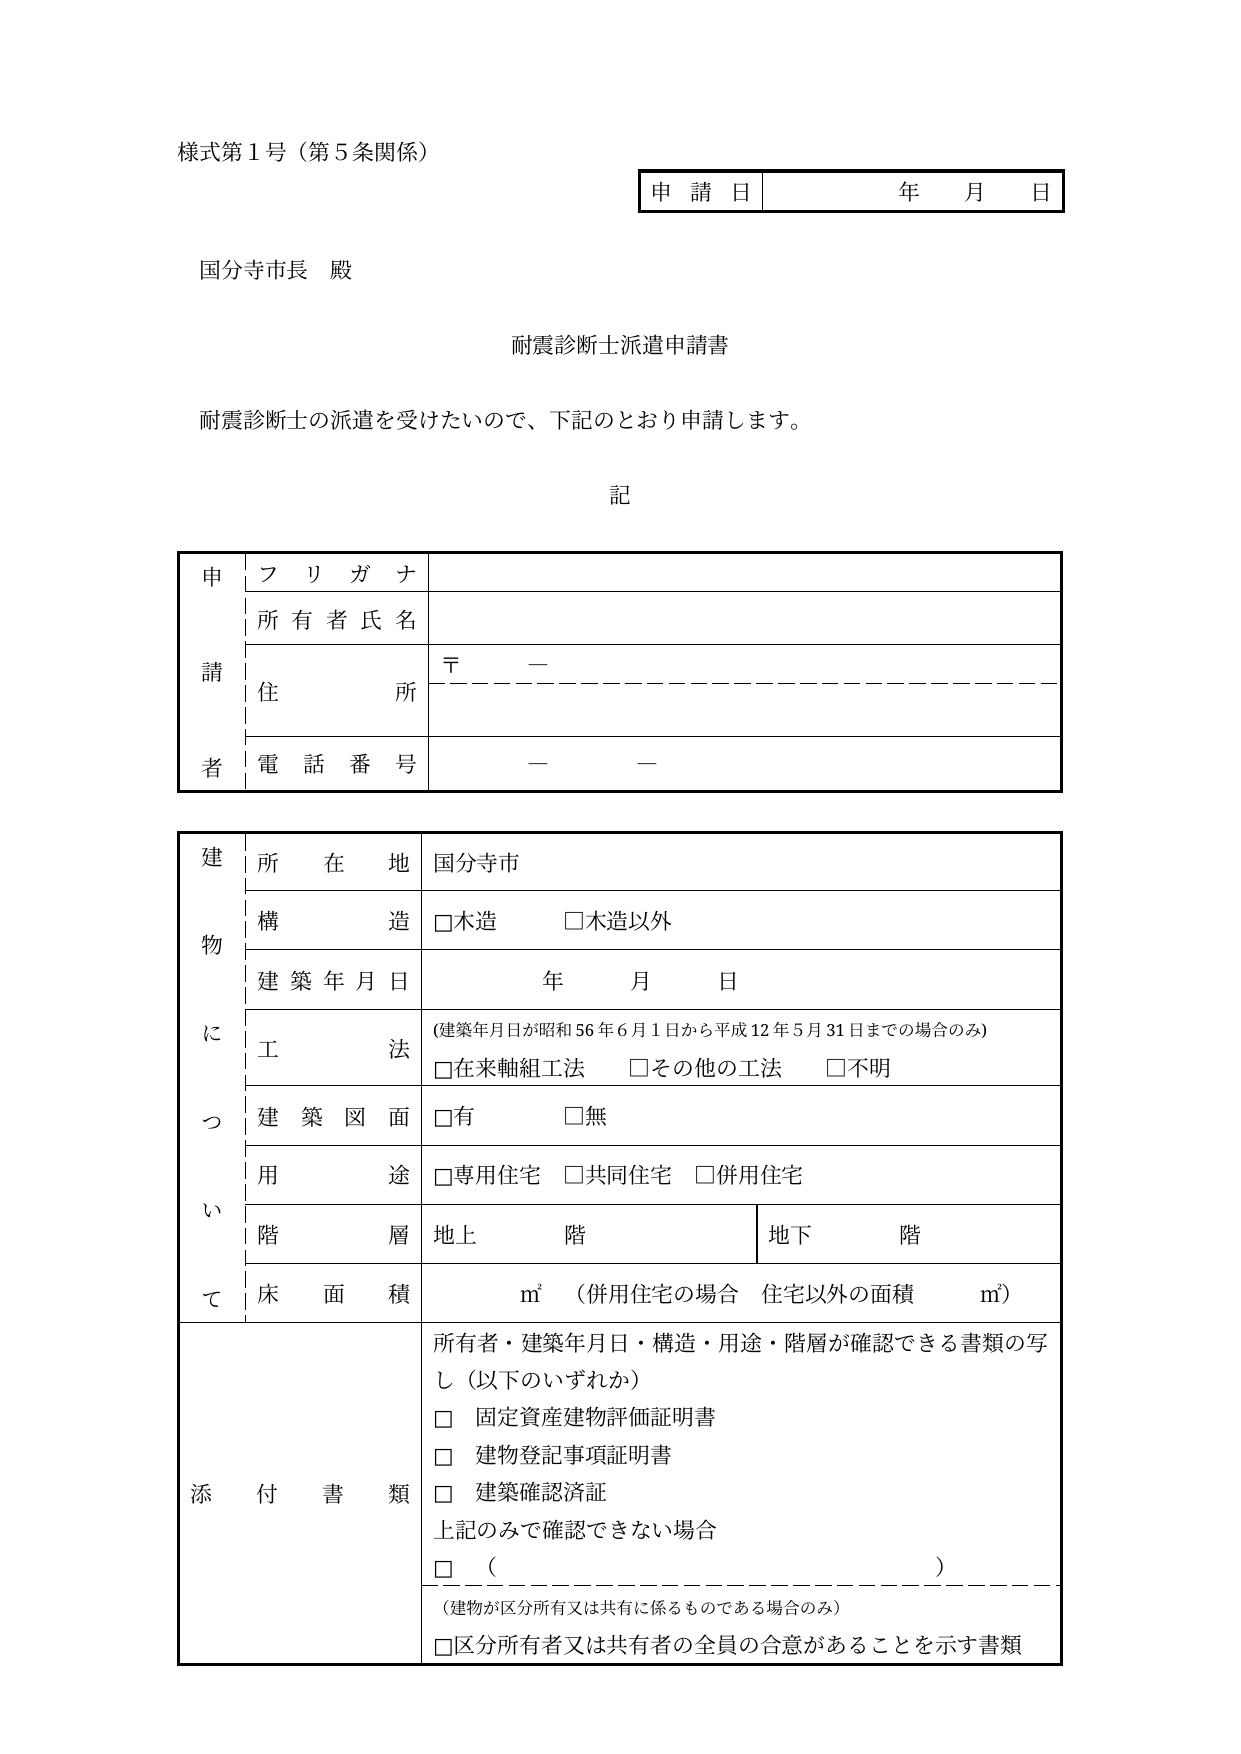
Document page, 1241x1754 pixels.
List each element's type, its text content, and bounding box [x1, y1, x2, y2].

table_cell 年 月 日 [422, 950, 1060, 1009]
text 記 [177, 476, 1063, 513]
table_header [429, 554, 1060, 591]
table_cell ― ― [429, 737, 1060, 790]
table_cell (建築年月日が昭和56年６月１日から平成12年５月31日までの場合のみ) □在来軸組工法 □その他の工法 □不明 [422, 1010, 1060, 1085]
table_cell 床面積 [246, 1264, 421, 1322]
table_header 申請者 [180, 554, 246, 790]
table_cell 所有者・建築年月日・構造・用途・階層が確認できる書類の写し（以下のいずれか） □ 固定資産建物評価証明書 □ 建物登記事項証明書 □ 建築確認済証 上記のみで確認できない場合 □ （ ） [422, 1323, 1060, 1585]
table_cell 電話番号 [246, 737, 428, 790]
table_cell 建築年月日 [246, 950, 421, 1009]
table_cell 階層 [246, 1205, 421, 1263]
table_cell 添付書類 [180, 1323, 421, 1663]
table_cell ㎡ （併用住宅の場合 住宅以外の面積 ㎡） [422, 1264, 1060, 1322]
table_header 建物について [180, 834, 246, 1322]
text 耐震診断士の派遣を受けたいので、下記のとおり申請します。 [177, 401, 1063, 438]
table_cell （建物が区分所有又は共有に係るものである場合のみ） □区分所有者又は共有者の全員の合意があることを示す書類 [422, 1585, 1060, 1663]
table_header 年 月 日 [763, 173, 1062, 210]
table_cell [429, 683, 1060, 736]
table_cell □木造 □木造以外 [422, 891, 1060, 949]
table_header 国分寺市 [422, 834, 1060, 890]
table_cell 建築図面 [246, 1086, 421, 1144]
table_cell 所有者氏名 [246, 592, 428, 644]
table_cell 用途 [246, 1146, 421, 1203]
table_cell [429, 592, 1060, 644]
text 様式第１号（第５条関係） [177, 132, 1063, 169]
table_cell 地下 階 [758, 1205, 1060, 1263]
table_cell □専用住宅 □共同住宅 □併用住宅 [422, 1146, 1060, 1203]
table_cell 地上 階 [422, 1205, 756, 1263]
table_cell 工法 [246, 1010, 421, 1085]
text 国分寺市長 殿 [177, 251, 1063, 288]
text 耐震診断士派遣申請書 [177, 326, 1063, 363]
table_cell 〒 ― [429, 645, 1060, 683]
table_cell 構造 [246, 891, 421, 949]
table_header フリガナ [246, 554, 428, 591]
table_header 申請日 [641, 173, 762, 210]
table_header 所在地 [246, 834, 421, 890]
table_cell □有 □無 [422, 1086, 1060, 1144]
table_cell 住所 [246, 645, 428, 736]
